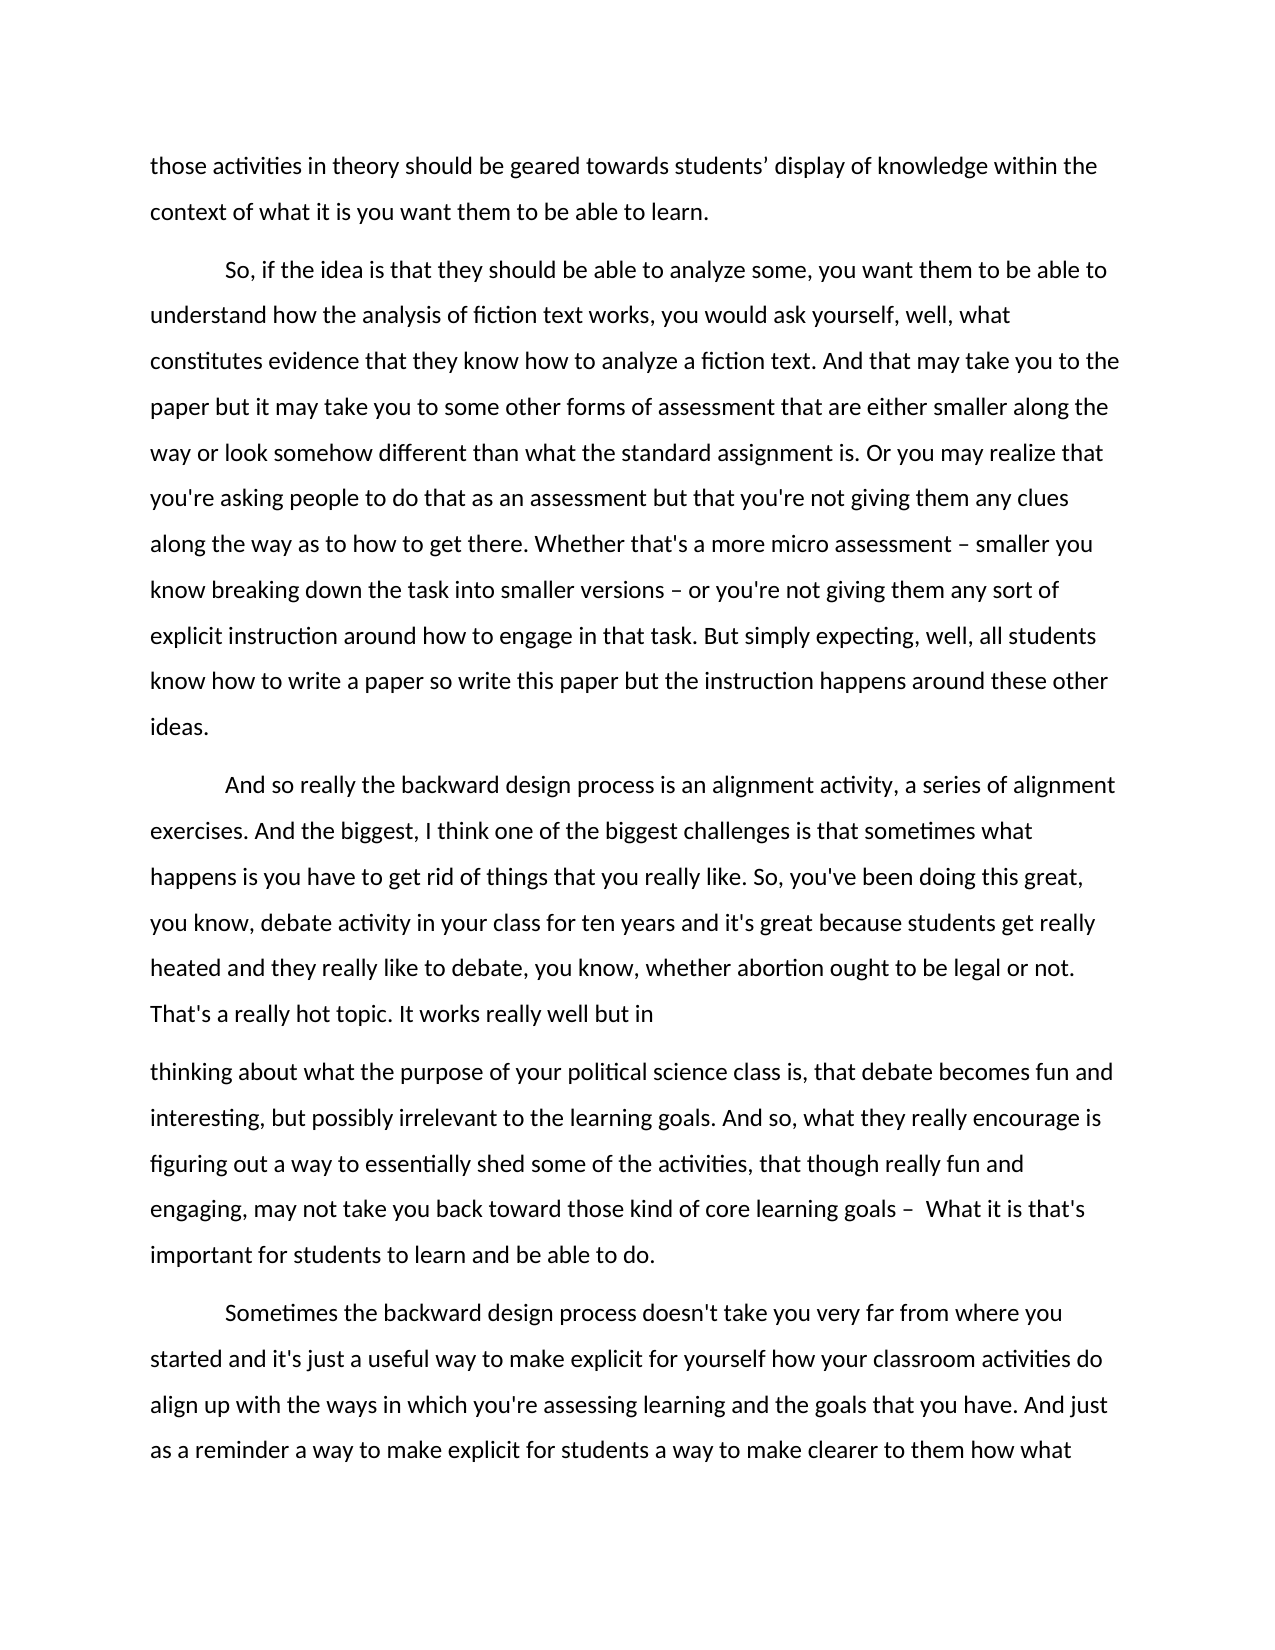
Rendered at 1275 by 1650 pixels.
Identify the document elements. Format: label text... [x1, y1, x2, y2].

text thinking about what the purpose of your political science class is, that debate becomes fun and interesting, but possibly irrelevant to the learning goals. And so, what they really encourage is figuring out a way to essentially shed some of the activities, that though really fun and engaging, may not take you back toward those kind of core learning goals – What it is that's important for students to learn and be able to do. [150, 1056, 1125, 1270]
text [150, 1297, 1125, 1465]
text And so really the backward design process is an alignment activity, a series of alignment exercises. And the biggest, I think one of the biggest challenges is that sometimes what happens is you have to get rid of things that you really like. So, you've been doing this great, you know, debate activity in your class for ten years and it's great because students get really heated and they really like to debate, you know, whether abortion ought to be legal or not. That's a really hot topic. It works really well but in [150, 769, 1125, 1029]
text So, if the idea is that they should be able to analyze some, you want them to be able to understand how the analysis of fiction text works, you would ask yourself, well, what constitutes evidence that they know how to analyze a fiction text. And that may take you to the paper but it may take you to some other forms of assessment that are either smaller along the way or look somehow different than what the standard assignment is. Or you may realize that you're asking people to do that as an assessment but that you're not giving them any clues along the way as to how to get there. Whether that's a more micro assessment – smaller you know breaking down the task into smaller versions – or you're not giving them any sort of explicit instruction around how to engage in that task. But simply expecting, well, all students know how to write a paper so write this paper but the instruction happens around these other ideas. [150, 254, 1125, 742]
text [150, 150, 1125, 226]
